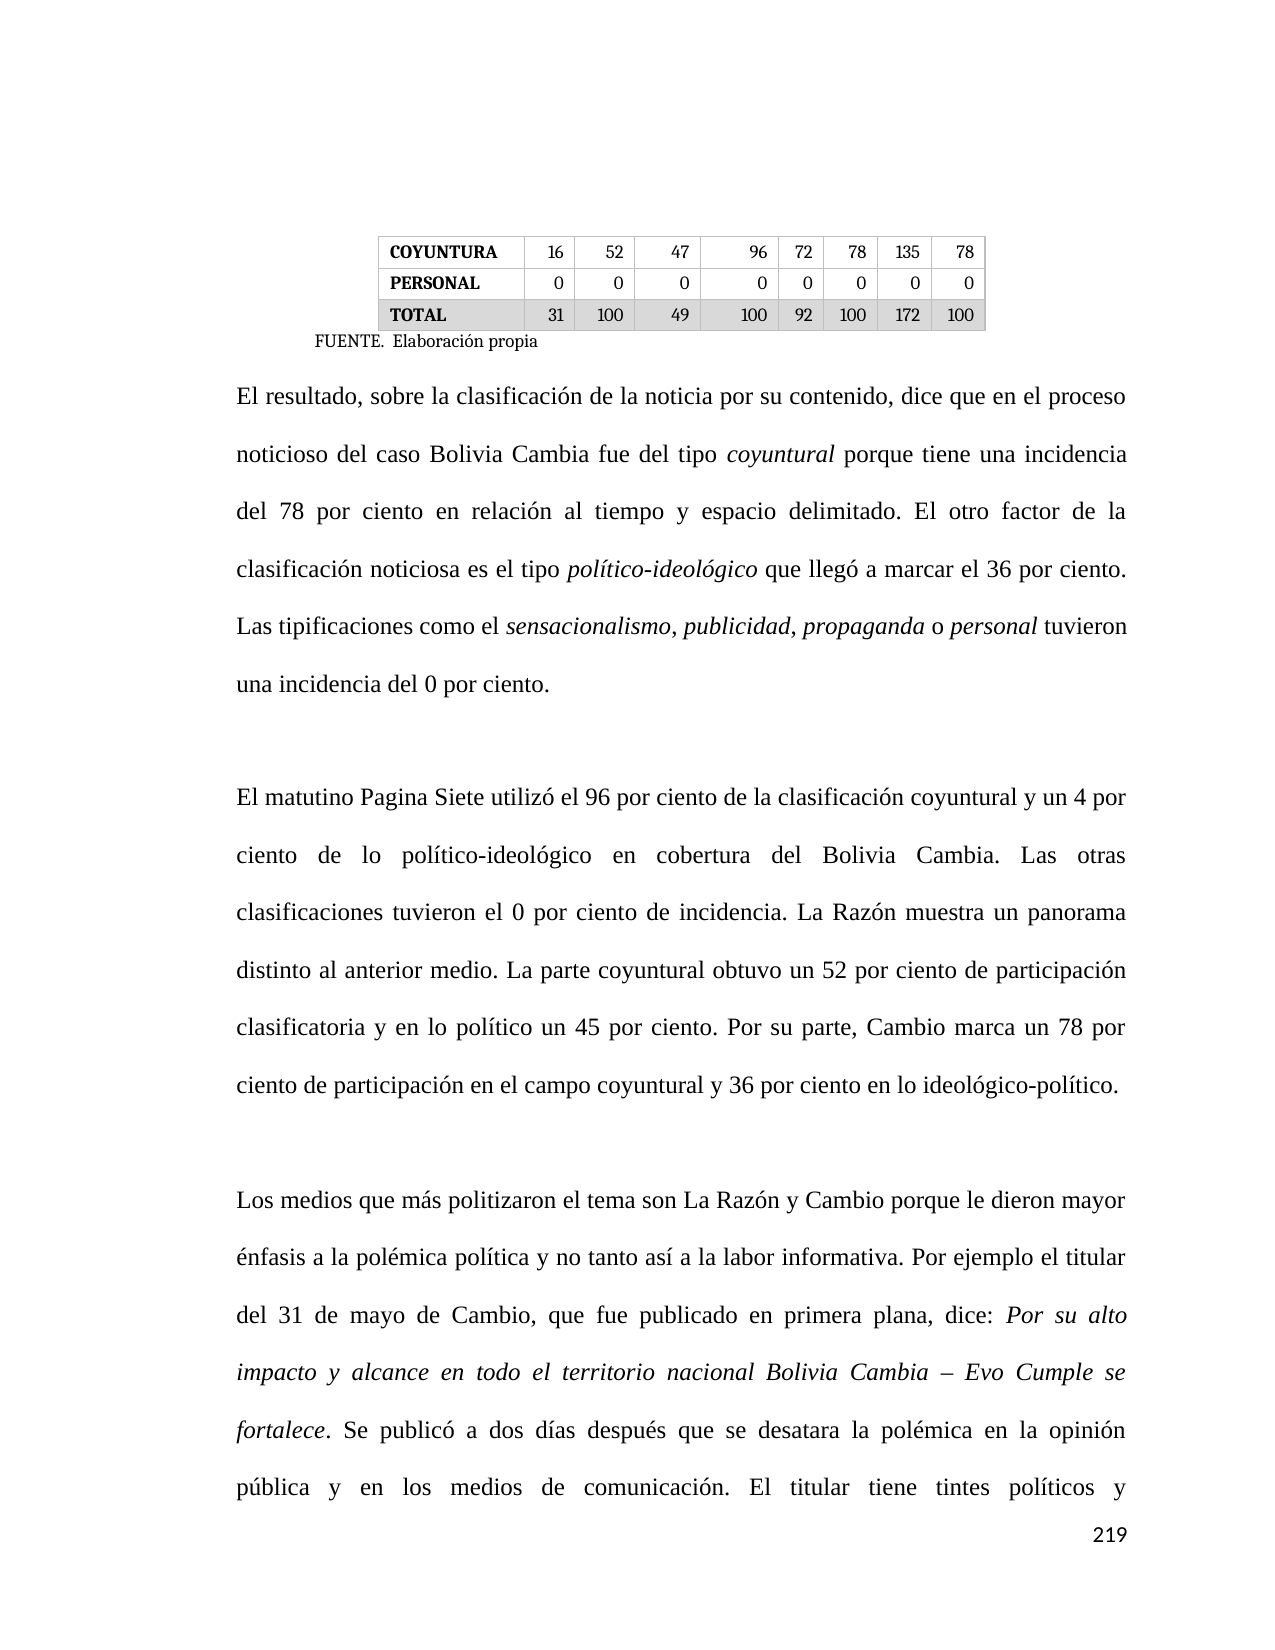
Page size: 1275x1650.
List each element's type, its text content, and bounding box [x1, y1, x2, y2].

table_cell PERSONAL [379, 269, 524, 299]
table_cell 16 [525, 237, 574, 267]
table_cell 0 [525, 269, 574, 299]
table_cell 78 [824, 237, 877, 267]
table_cell 96 [701, 237, 778, 267]
table_cell 100 [575, 300, 634, 330]
table_cell 31 [525, 300, 574, 330]
table_cell 47 [635, 237, 700, 267]
table_cell 100 [932, 300, 984, 330]
table_cell 0 [779, 269, 823, 299]
table_cell 135 [878, 237, 931, 267]
table_cell TOTAL [379, 300, 524, 330]
text El resultado, sobre la clasificación de la noticia por su contenido, dice que en el proceso noticioso del caso Bolivia Cambia fue del tipo coyuntural porque tiene una incidencia del 78 por ciento en relación al tiempo y espacio delimitado. El otro factor de la clasificación noticiosa es el tipo político-ideológico que llegó a marcar el 36 por ciento. Las tipificaciones como el sensacionalismo, publicidad, propaganda o personal tuvieron una incidencia del 0 por ciento. [236, 381, 1127, 698]
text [236, 1185, 1127, 1501]
text FUENTE. Elaboración propia [236, 331, 1127, 353]
table_cell 100 [701, 300, 778, 330]
table_cell 0 [878, 269, 931, 299]
table_cell 0 [635, 269, 700, 299]
table_cell 52 [575, 237, 634, 267]
table_cell 0 [824, 269, 877, 299]
table_cell 0 [932, 269, 984, 299]
table_cell COYUNTURA [379, 237, 524, 267]
table_cell 78 [932, 237, 984, 267]
table_cell 0 [575, 269, 634, 299]
table_cell 72 [779, 237, 823, 267]
table_cell 100 [824, 300, 877, 330]
table_cell 92 [779, 300, 823, 330]
table_cell 0 [701, 269, 778, 299]
table_cell 172 [878, 300, 931, 330]
table_cell 49 [635, 300, 700, 330]
text El matutino Pagina Siete utilizó el 96 por ciento de la clasificación coyuntural y un 4 por ciento de lo político-ideológico en cobertura del Bolivia Cambia. Las otras clasificaciones tuvieron el 0 por ciento de incidencia. La Razón muestra un panorama distinto al anterior medio. La parte coyuntural obtuvo un 52 por ciento de participación clasificatoria y en lo político un 45 por ciento. Por su parte, Cambio marca un 78 por ciento de participación en el campo coyuntural y 36 por ciento en lo ideológico-político. [236, 782, 1127, 1099]
